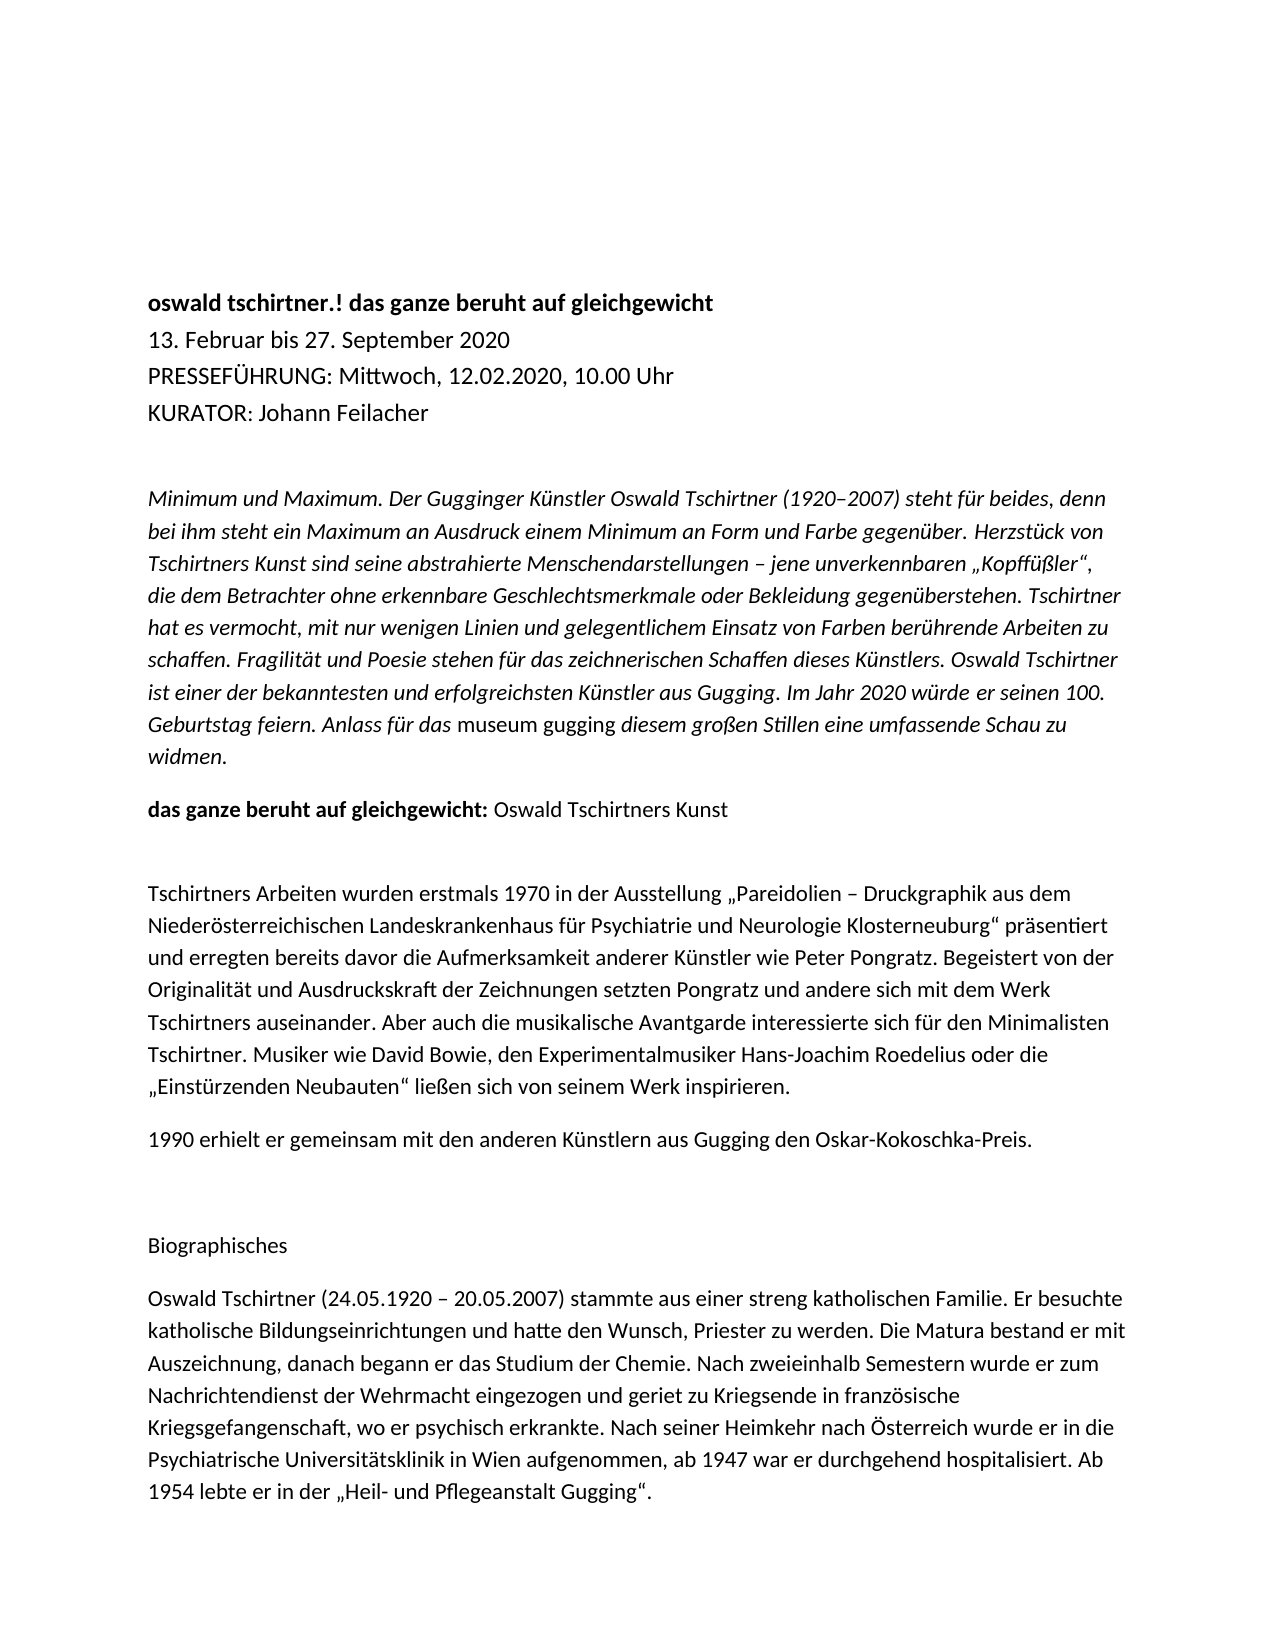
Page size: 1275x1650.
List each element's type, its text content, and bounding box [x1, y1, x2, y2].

text oswald tschirtner.! das ganze beruht auf gleichgewicht 13. Februar bis 27. September 2020 [148, 287, 1127, 354]
text das ganze beruht auf gleichgewicht: Oswald Tschirtners Kunst [148, 795, 1127, 823]
text Biographisches [148, 1231, 1127, 1259]
text Oswald Tschirtner (24.05.1920 – 20.05.2007) stammte aus einer streng katholischen Familie. Er besuchte katholische Bildungseinrichtungen und hatte den Wunsch, Priester zu werden. Die Matura bestand er mit Auszeichnung, danach begann er das Studium der Chemie. Nach zweieinhalb Semestern wurde er zum Nachrichtendienst der Wehrmacht eingezogen und geriet zu Kriegsende in französische Kriegsgefangenschaft, wo er psychisch erkrankte. Nach seiner Heimkehr nach Österreich wurde er in die Psychiatrische Universitätsklinik in Wien aufgenommen, ab 1947 war er durchgehend hospitalisiert. Ab 1954 lebte er in der „Heil- und Pflegeanstalt Gugging“. [148, 1284, 1127, 1505]
text Tschirtners Arbeiten wurden erstmals 1970 in der Ausstellung „Pareidolien – Druckgraphik aus dem Niederösterreichischen Landeskrankenhaus für Psychiatrie und Neurologie Klosterneuburg“ präsentiert und erregten bereits davor die Aufmerksamkeit anderer Künstler wie Peter Pongratz. Begeistert von der Originalität und Ausdruckskraft der Zeichnungen setzten Pongratz und andere sich mit dem Werk Tschirtners auseinander. Aber auch die musikalische Avantgarde interessierte sich für den Minimalisten Tschirtner. Musiker wie David Bowie, den Experimentalmusiker Hans-Joachim Roedelius oder die „Einstürzenden Neubauten“ ließen sich von seinem Werk inspirieren. [148, 879, 1127, 1100]
text 1990 erhielt er gemeinsam mit den anderen Künstlern aus Gugging den Oskar-Kokoschka-Preis. [148, 1125, 1127, 1153]
text KURATOR: Johann Feilacher [148, 397, 1127, 459]
text PRESSEFÜHRUNG: Mittwoch, 12.02.2020, 10.00 Uhr [148, 360, 1127, 391]
text Minimum und Maximum. Der Gugginger Künstler Oswald Tschirtner (1920–2007) steht für beides, denn bei ihm steht ein Maximum an Ausdruck einem Minimum an Form und Farbe gegenüber. Herzstück von Tschirtners Kunst sind seine abstrahierte Menschendarstellungen – jene unverkennbaren „Kopffüßler“, die dem Betrachter ohne erkennbare Geschlechtsmerkmale oder Bekleidung gegenüberstehen. Tschirtner hat es vermocht, mit nur wenigen Linien und gelegentlichem Einsatz von Farben berührende Arbeiten zu schaffen. Fragilität und Poesie stehen für das zeichnerischen Schaffen dieses Künstlers. Oswald Tschirtner ist einer der bekanntesten und erfolgreichsten Künstler aus Gugging. Im Jahr 2020 würde er seinen 100. Geburtstag feiern. Anlass für das museum gugging diesem großen Stillen eine umfassende Schau zu widmen. [148, 484, 1127, 770]
